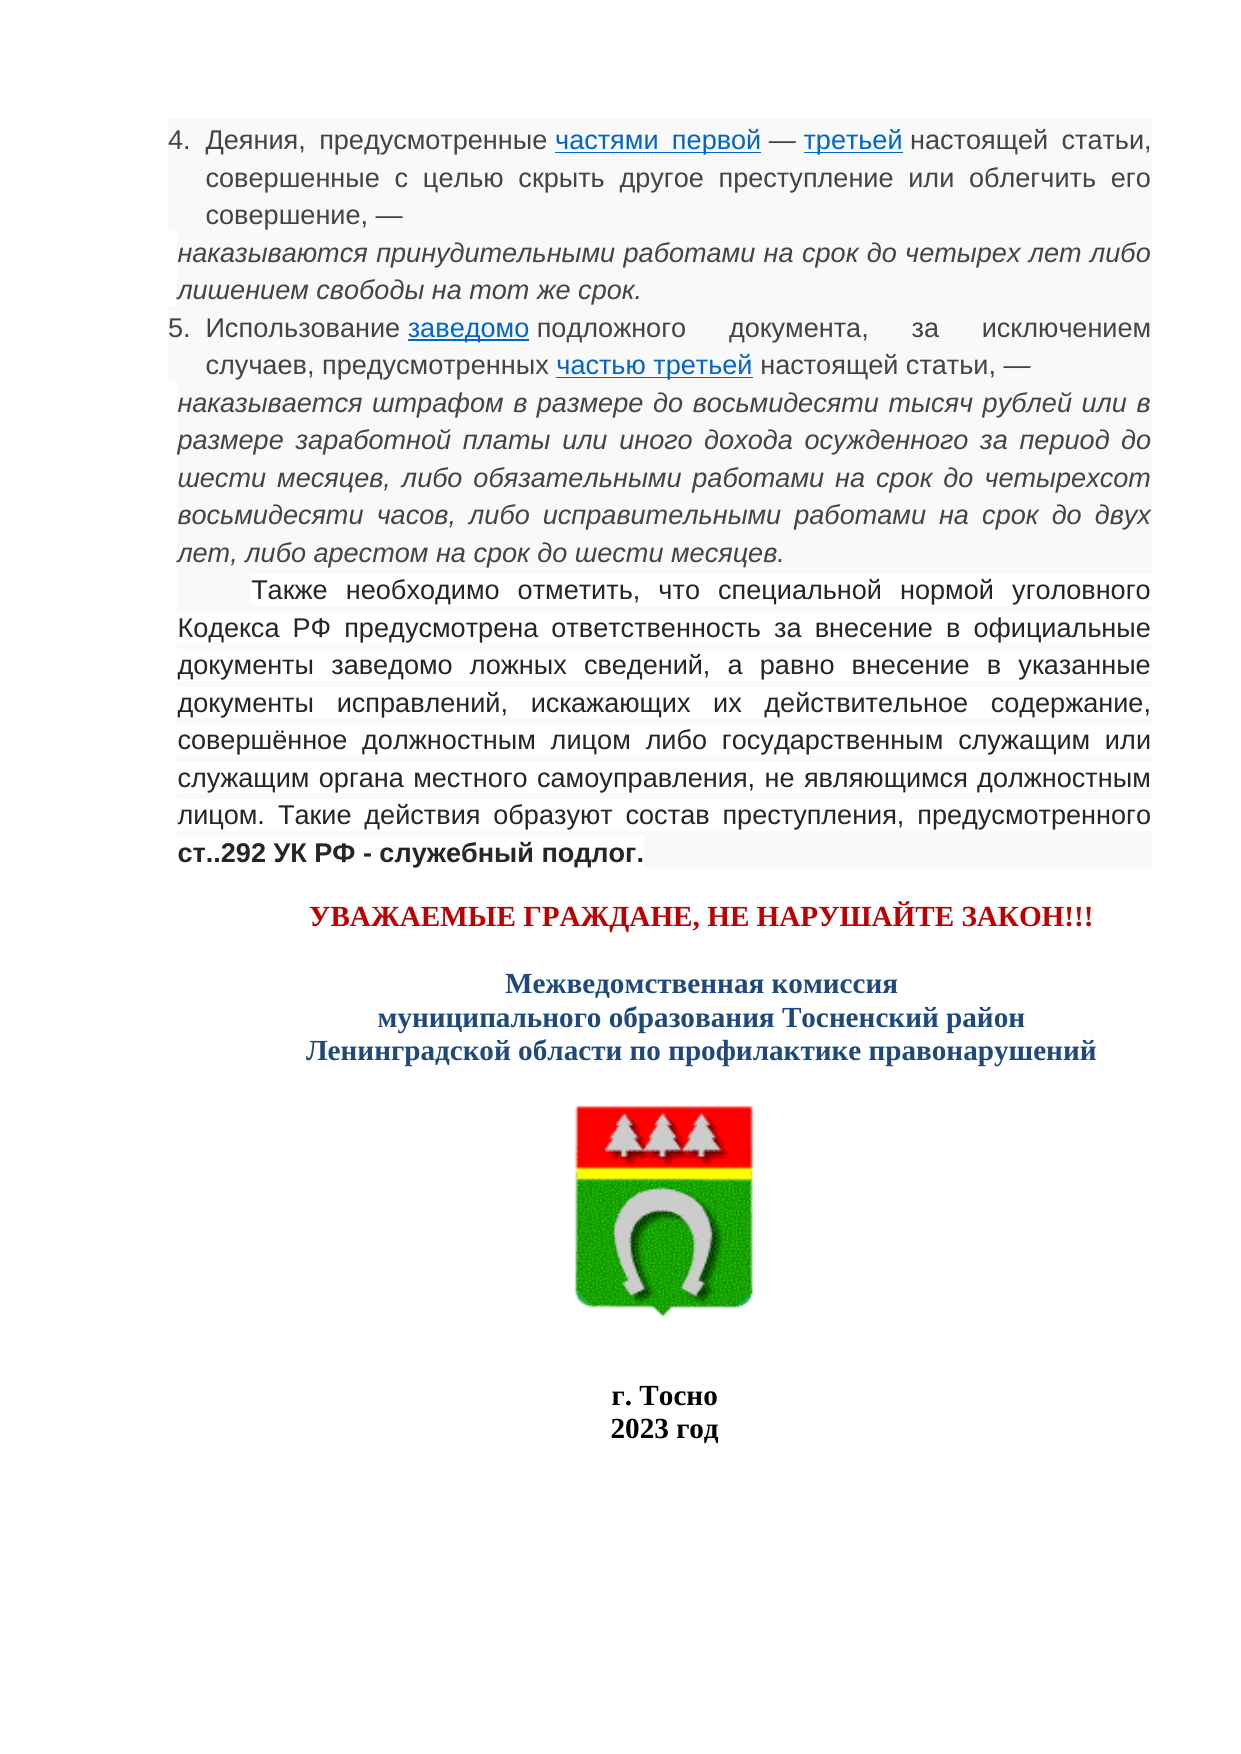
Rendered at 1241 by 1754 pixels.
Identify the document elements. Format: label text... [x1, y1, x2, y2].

text Межведомственная комиссия [177, 966, 1152, 1000]
list Использование заведомо подложного документа, за исключением случаев, предусмотренных частью третьей настоящей статьи, — [168, 306, 1152, 381]
text наказывается штрафом в размере до восьмидесяти тысяч рублей или в размере заработной платы или иного дохода осужденного за период до шести месяцев, либо обязательными работами на срок до четырехсот восьмидесяти часов, либо исправительными работами на срок до двух лет, либо арестом на срок до шести месяцев. [177, 381, 1152, 568]
text муниципального образования Тосненский район [177, 1000, 1152, 1033]
text 2023 год [177, 1411, 1152, 1445]
text Также необходимо отметить, что специальной нормой уголовного Кодекса РФ предусмотрена ответственность за внесение в официальные документы заведомо ложных сведений, а равно внесение в указанные документы исправлений, искажающих их действительное содержание, совершённое должностным лицом либо государственным служащим или служащим органа местного самоуправления, не являющимся должностным лицом. Такие действия образуют состав преступления, предусмотренного ст..292 УК РФ - служебный подлог. [177, 568, 1152, 612]
text Ленинградской области по профилактике правонарушений [177, 1033, 1152, 1067]
text г. Тосно [177, 1378, 1152, 1411]
text Также необходимо отметить, что специальной нормой уголовного Кодекса РФ предусмотрена ответственность за внесение в официальные документы заведомо ложных сведений, а равно внесение в указанные документы исправлений, искажающих их действительное содержание, совершённое должностным лицом либо государственным служащим или служащим органа местного самоуправления, не являющимся должностным лицом. Такие действия образуют состав преступления, предусмотренного ст..292 УК РФ - служебный подлог. [177, 831, 1152, 868]
text УВАЖАЕМЫЕ ГРАЖДАНЕ, НЕ НАРУШАЙТЕ ЗАКОН!!! [177, 899, 1152, 933]
picture [567, 1098, 762, 1330]
list Деяния, предусмотренные частями первой — третьей настоящей статьи, совершенные с целью скрыть другое преступление или облегчить его совершение, — [168, 118, 1152, 231]
text наказываются принудительными работами на срок до четырех лет либо лишением свободы на тот же срок. [177, 231, 1152, 306]
